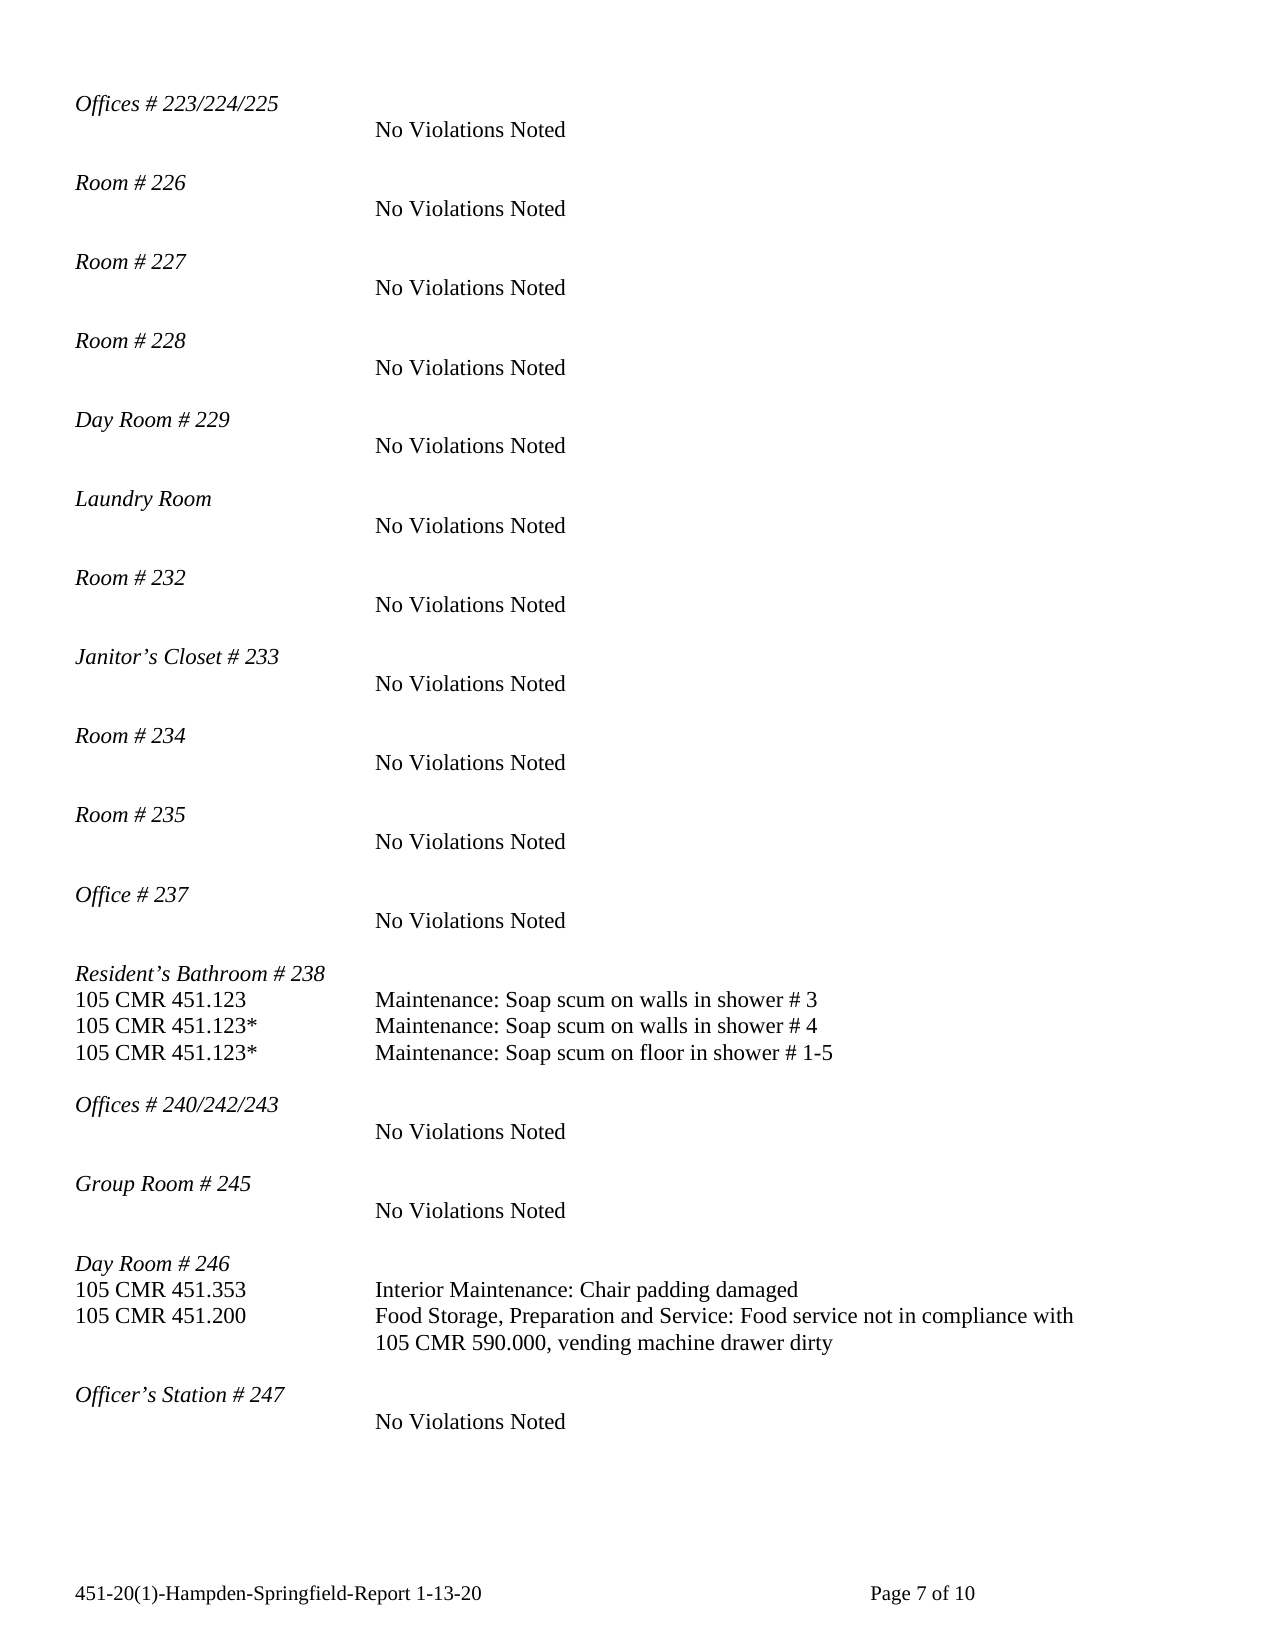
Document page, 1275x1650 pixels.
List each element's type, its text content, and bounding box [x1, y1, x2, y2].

text Group Room # 245 [75, 1171, 1200, 1197]
text 105 CMR 451.123* Maintenance: Soap scum on walls in shower # 4 [75, 1012, 1200, 1039]
text No Violations Noted [75, 353, 1200, 380]
text No Violations Noted [75, 433, 1200, 459]
text Room # 226 [75, 169, 1200, 195]
text 105 CMR 451.353 Interior Maintenance: Chair padding damaged [75, 1276, 1200, 1302]
text Room # 227 [75, 248, 1200, 274]
text No Violations Noted [75, 1408, 1200, 1434]
text Janitor’s Closet # 233 [75, 643, 1200, 670]
text No Violations Noted [75, 749, 1200, 775]
text No Violations Noted [75, 1118, 1200, 1144]
text Office # 237 [75, 881, 1200, 907]
text No Violations Noted [75, 828, 1200, 854]
text Room # 235 [75, 802, 1200, 828]
text Room # 234 [75, 722, 1200, 749]
text No Violations Noted [75, 907, 1200, 933]
text Resident’s Bathroom # 238 [75, 960, 1200, 986]
text Offices # 223/224/225 [75, 90, 1200, 116]
text Offices # 240/242/243 [75, 1091, 1200, 1118]
text Day Room # 246 [75, 1249, 1200, 1276]
text 105 CMR 451.123 Maintenance: Soap scum on walls in shower # 3 [75, 986, 1200, 1012]
text Room # 228 [75, 327, 1200, 353]
text Officer’s Station # 247 [75, 1381, 1200, 1408]
text Day Room # 229 [75, 406, 1200, 433]
text No Violations Noted [75, 512, 1200, 538]
text No Violations Noted [75, 116, 1200, 143]
text No Violations Noted [75, 195, 1200, 222]
text 105 CMR 590.000, vending machine drawer dirty [75, 1329, 1200, 1355]
text Laundry Room [75, 485, 1200, 512]
text Room # 232 [75, 564, 1200, 591]
text 105 CMR 451.123* Maintenance: Soap scum on floor in shower # 1-5 [75, 1039, 1200, 1065]
text 105 CMR 451.200 Food Storage, Preparation and Service: Food service not in compliance with [75, 1302, 1200, 1329]
text No Violations Noted [75, 1197, 1200, 1223]
text No Violations Noted [75, 274, 1200, 301]
text No Violations Noted [75, 591, 1200, 617]
text No Violations Noted [75, 670, 1200, 696]
